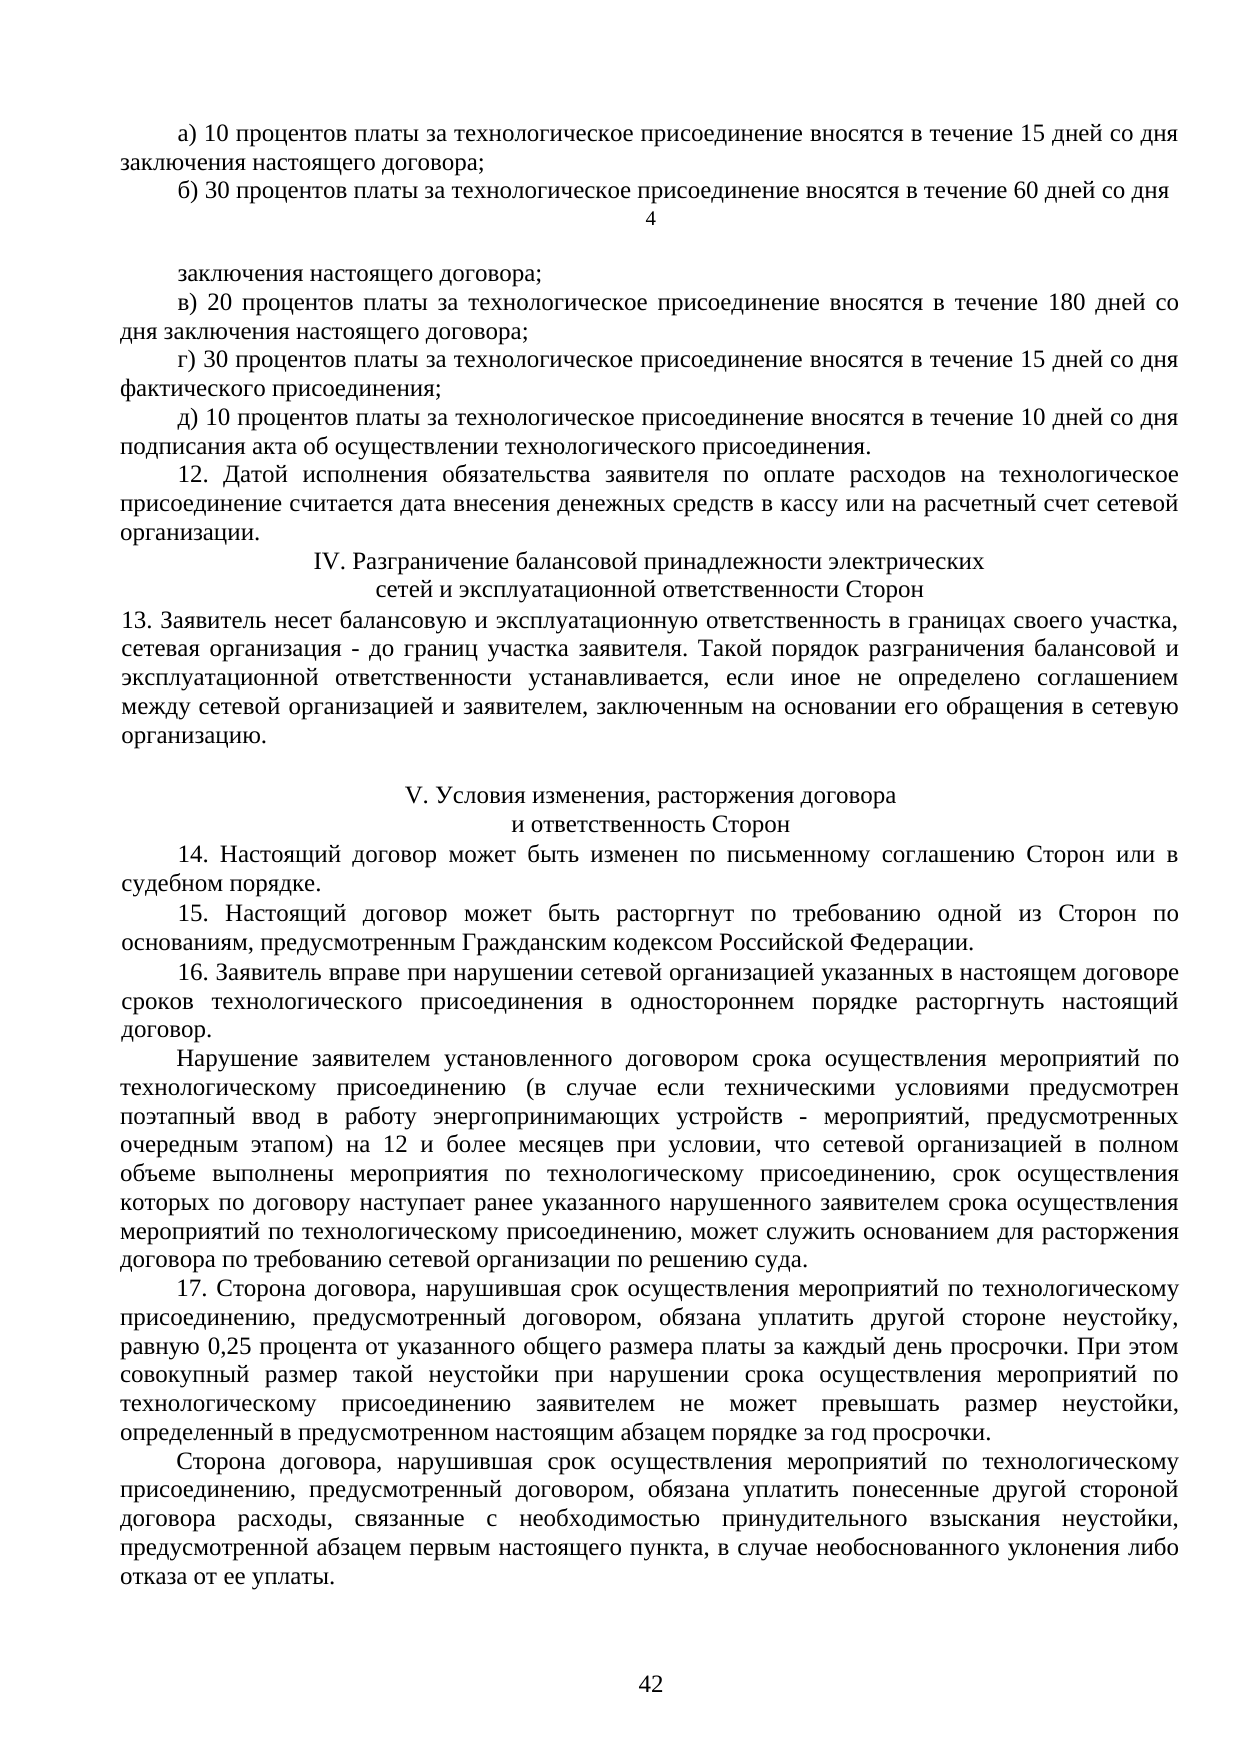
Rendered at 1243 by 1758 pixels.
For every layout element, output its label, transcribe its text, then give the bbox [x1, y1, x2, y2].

table_cell 17. Сторона договора, нарушившая срок осуществления мероприятий по технологическому присоединению, предусмотренный договором, обязана уплатить другой стороне неустойку, равную 0,25 процента от указанного общего размера платы за каждый день просрочки. При этом совокупный размер такой неустойки при нарушении срока осуществления мероприятий по технологическому присоединению заявителем не может превышать размер неустойки, определенный в предусмотренном настоящим абзацем порядке за год просрочки. Сторона договора, нарушившая срок осуществления мероприятий по технологическому присоединению, предусмотренный договором, обязана уплатить понесенные другой стороной договора расходы, связанные с необходимостью принудительного взыскания неустойки, предусмотренной абзацем первым настоящего пункта, в случае необоснованного уклонения либо отказа от ее уплаты. [118, 1273, 1181, 1589]
table_cell 15. Настоящий договор может быть расторгнут по требованию одной из Сторон по основаниям, предусмотренным Гражданским кодексом Российской Федерации. [118, 897, 1181, 956]
table_cell заключения настоящего договора; в) 20 процентов платы за технологическое присоединение вносятся в течение 180 дней со дня заключения настоящего договора; г) 30 процентов платы за технологическое присоединение вносятся в течение 15 дней со дня фактического присоединения; д) 10 процентов платы за технологическое присоединение вносятся в течение 10 дней со дня подписания акта об осуществлении технологического присоединения. 12. Датой исполнения обязательства заявителя по оплате расходов на технологическое присоединение считается дата внесения денежных средств в кассу или на расчетный счет сетевой организации. IV. Разграничение балансовой принадлежности электрических сетей и эксплуатационной ответственности Сторон 13. Заявитель несет балансовую и эксплуатационную ответственность в границах своего участка, сетевая организация - до границ участка заявителя. Такой порядок разграничения балансовой и эксплуатационной ответственности устанавливается, если иное не определено соглашением между сетевой организацией и заявителем, заключенным на основании его обращения в сетевую организацию. V. Условия изменения, расторжения договора и ответственность Сторон [118, 258, 1181, 838]
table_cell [118, 118, 1181, 204]
table_cell 16. Заявитель вправе при нарушении сетевой организацией указанных в настоящем договоре сроков технологического присоединения в одностороннем порядке расторгнуть настоящий договор. Нарушение заявителем установленного договором срока осуществления мероприятий по технологическому присоединению (в случае если техническими условиями предусмотрен поэтапный ввод в работу энергопринимающих устройств - мероприятий, предусмотренных очередным этапом) на 12 и более месяцев при условии, что сетевой организацией в полном объеме выполнены мероприятия по технологическому присоединению, срок осуществления которых по договору наступает ранее указанного нарушенного заявителем срока осуществления мероприятий по технологическому присоединению, может служить основанием для расторжения договора по требованию сетевой организации по решению суда. [118, 956, 1181, 1273]
table_cell 14. Настоящий договор может быть изменен по письменному соглашению Сторон или в судебном порядке. [118, 838, 1181, 897]
table_cell 4 [118, 204, 1181, 258]
